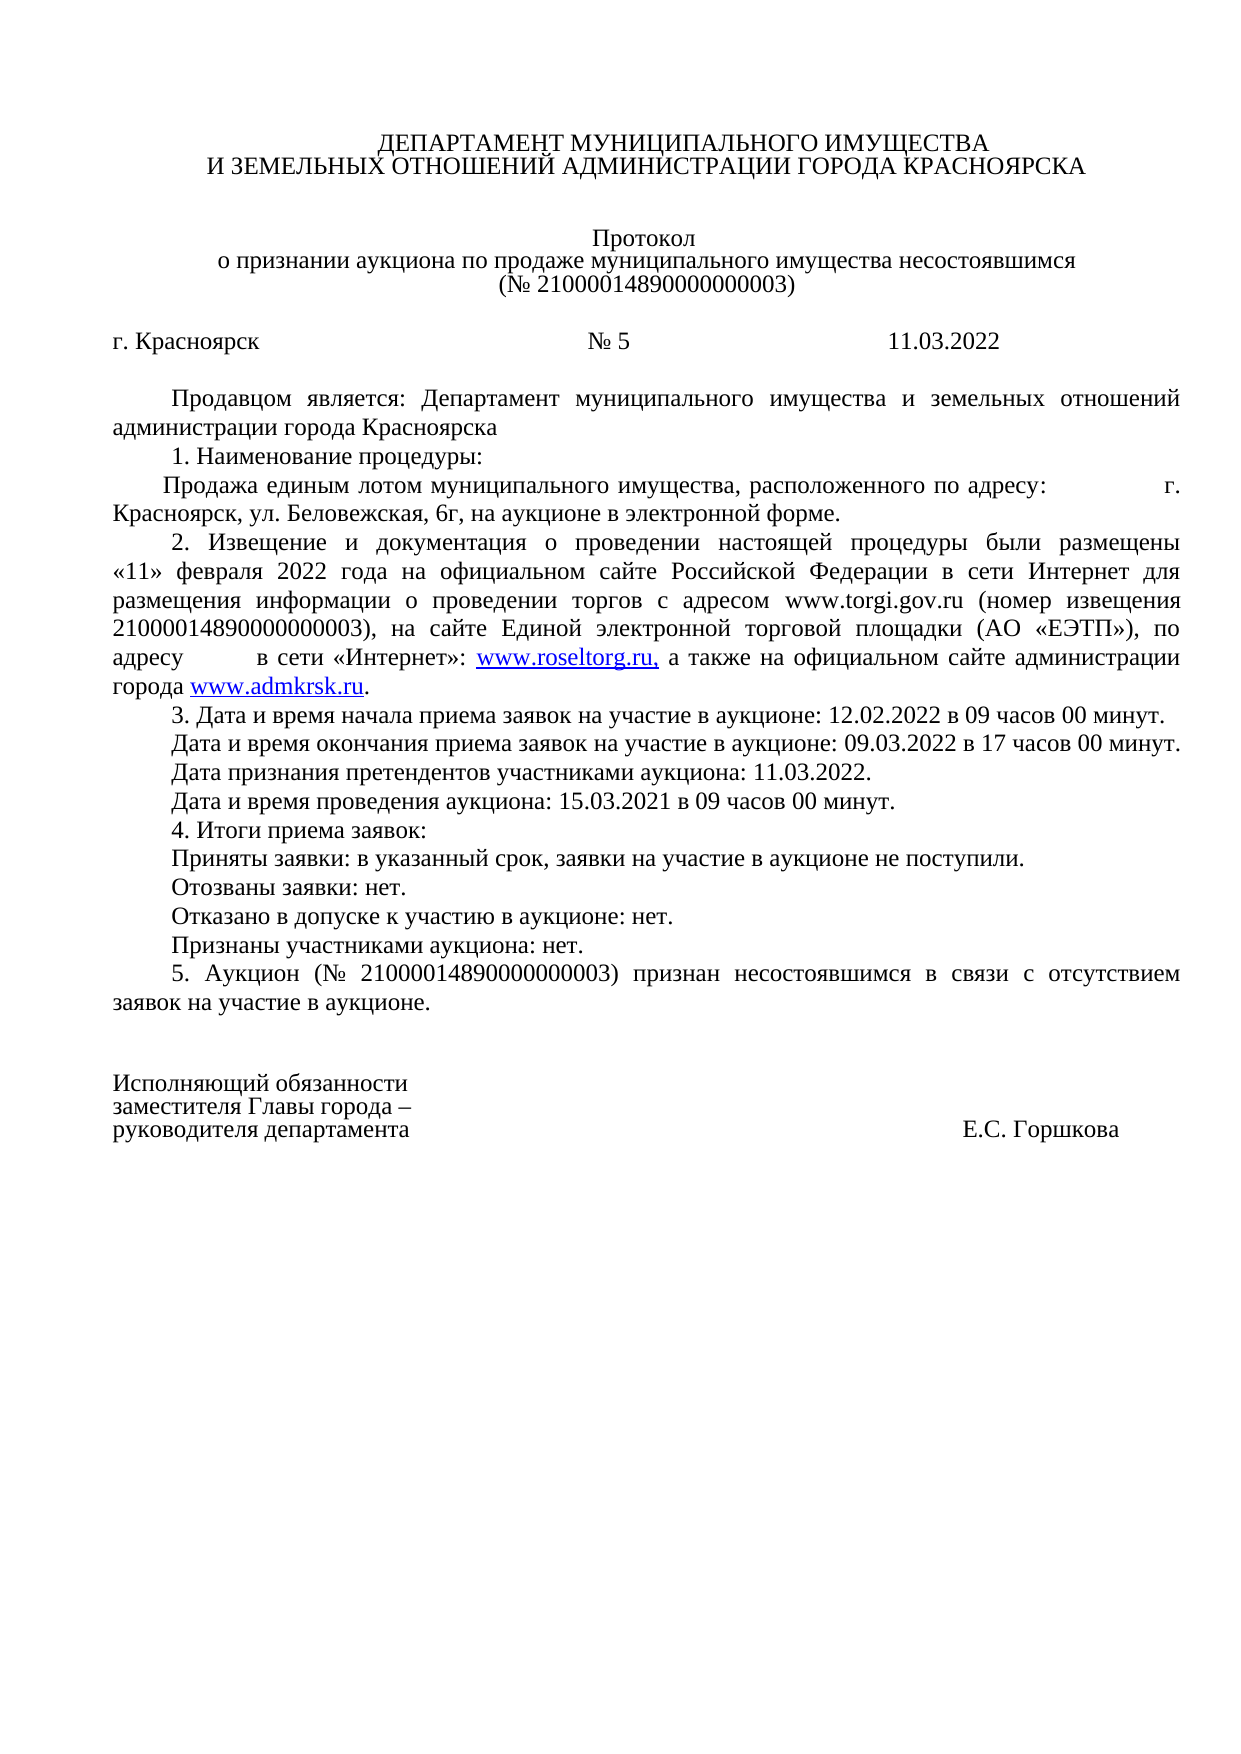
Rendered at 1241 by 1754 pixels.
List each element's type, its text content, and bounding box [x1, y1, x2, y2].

text заместителя Главы города – [112, 1096, 1181, 1119]
text руководителя департамента Е.С. Горшкова [112, 1119, 1181, 1142]
text Отозваны заявки: нет. [112, 872, 1181, 901]
text 5. Аукцион (№ 21000014890000000003) признан несостоявшимся в связи с отсутствием заявок на участие в аукционе. [112, 958, 1181, 1016]
text Отказано в допуске к участию в аукционе: нет. [112, 901, 1181, 930]
text Дата признания претендентов участниками аукциона: 11.03.2022. [112, 757, 1181, 786]
text Дата и время проведения аукциона: 15.03.2021 в 09 часов 00 минут. [112, 786, 1181, 815]
text Признаны участниками аукциона: нет. [112, 930, 1181, 958]
subtitle ДЕПАРТАМЕНТ МУНИЦИПАЛЬНОГО ИМУЩЕСТВА [112, 133, 1181, 156]
text Приняты заявки: в указанный срок, заявки на участие в аукционе не поступили. [112, 843, 1181, 872]
text Дата и время окончания приема заявок на участие в аукционе: 09.03.2022 в 17 часов 00 минут. [112, 728, 1181, 757]
text 2. Извещение и документация о проведении настоящей процедуры были размещены «11» февраля 2022 года на официальном сайте Российской Федерации в сети Интернет для размещения информации о проведении торгов с адресом www.torgi.gov.ru (номер извещения 21000014890000000003), на сайте Единой электронной торговой площадки (АО «ЕЭТП»), по адресу в сети «Интернет»: www.roseltorg.ru, а также на официальном сайте администрации города www.admkrsk.ru. [112, 527, 1181, 700]
text 1. Наименование процедуры: Продажа единым лотом муниципального имущества, расположенного по адресу: г. Красноярск, ул. Беловежская, 6г, на аукционе в электронной форме. [112, 441, 1181, 527]
text г. Красноярск № 5 11.03.2022 [112, 326, 1181, 355]
text (№ 21000014890000000003) [112, 274, 1181, 297]
text 3. Дата и время начала приема заявок на участие в аукционе: 12.02.2022 в 09 часов 00 минут. [112, 700, 1181, 728]
text Исполняющий обязанности [112, 1073, 1181, 1096]
text Продавцом является: Департамент муниципального имущества и земельных отношений администрации города Красноярска [112, 383, 1181, 441]
text И ЗЕМЕЛЬНЫХ ОТНОШЕНИЙ АДМИНИСТРАЦИИ ГОРОДА КРАСНОЯРСКА [112, 156, 1181, 179]
text Протокол о признании аукциона по продаже муниципального имущества несостоявшимся [112, 228, 1181, 274]
text 4. Итоги приема заявок: [112, 815, 1181, 843]
